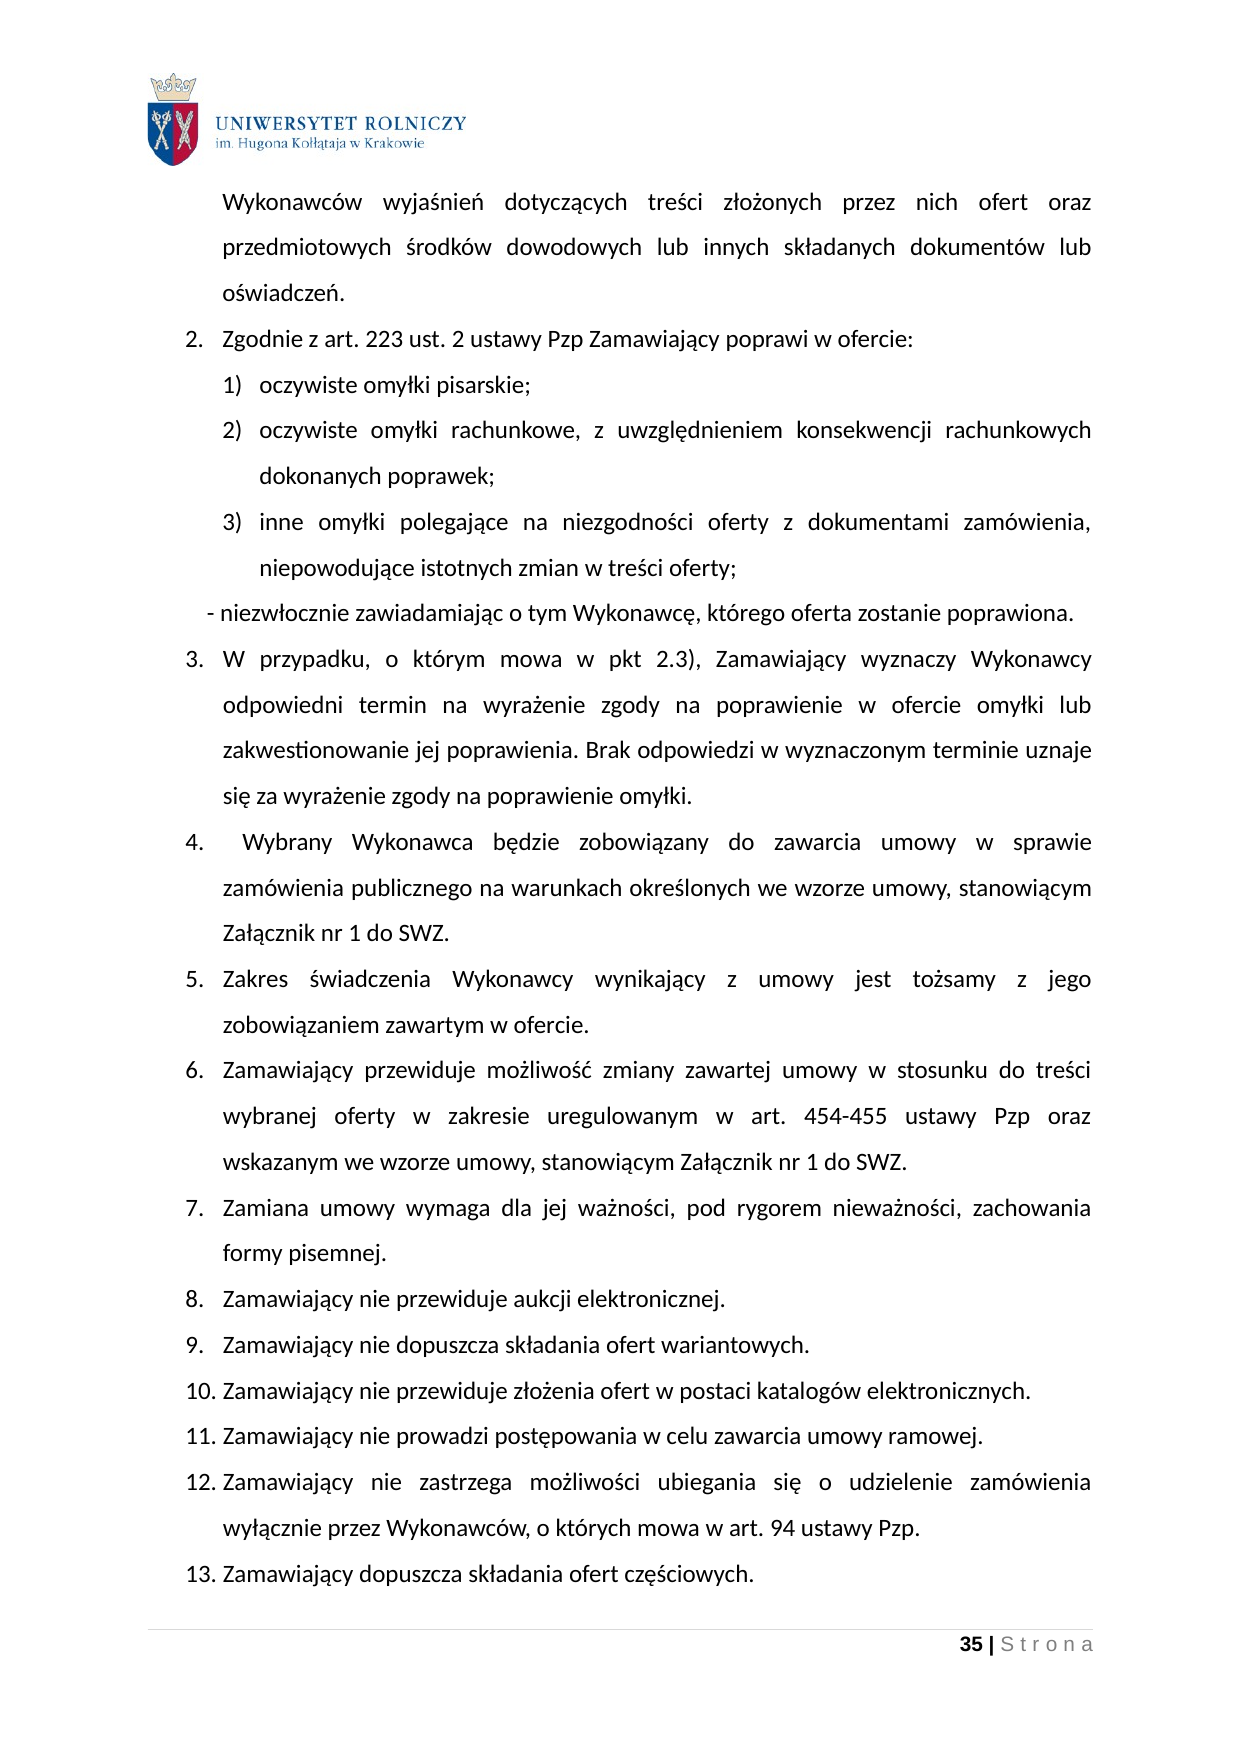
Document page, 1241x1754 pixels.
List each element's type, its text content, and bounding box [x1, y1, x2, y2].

list Zamawiający nie przewiduje aukcji elektronicznej. [185, 1283, 1093, 1314]
list oczywiste omyłki pisarskie; [222, 369, 1093, 399]
list oczywiste omyłki rachunkowe, z uwzględnieniem konsekwencji rachunkowych dokonanych poprawek; [222, 414, 1093, 491]
list Zamawiający przewiduje możliwość zmiany zawartej umowy w stosunku do treści wybranej oferty w zakresie uregulowanym w art. 454-455 ustawy Pzp oraz wskazanym we wzorze umowy, stanowiącym Załącznik nr 1 do SWZ. [185, 1055, 1093, 1177]
list Wybrany Wykonawca będzie zobowiązany do zawarcia umowy w sprawie zamówienia publicznego na warunkach określonych we wzorze umowy, stanowiącym Załącznik nr 1 do SWZ. [185, 826, 1093, 948]
list Zgodnie z art. 223 ust. 2 ustawy Pzp Zamawiający poprawi w ofercie: [185, 323, 1093, 353]
list Zamawiający nie przewiduje złożenia ofert w postaci katalogów elektronicznych. [185, 1375, 1093, 1405]
list inne omyłki polegające na niezgodności oferty z dokumentami zamówienia, niepowodujące istotnych zmian w treści oferty; [222, 506, 1093, 582]
picture [147, 73, 466, 166]
list Zamiana umowy wymaga dla jej ważności, pod rygorem nieważności, zachowania formy pisemnej. [185, 1192, 1093, 1268]
list Zamawiający dopuszcza składania ofert częściowych. [185, 1558, 1093, 1588]
list Zamawiający nie zastrzega możliwości ubiegania się o udzielenie zamówienia wyłącznie przez Wykonawców, o których mowa w art. 94 ustawy Pzp. [185, 1466, 1093, 1542]
list Zakres świadczenia Wykonawcy wynikający z umowy jest tożsamy z jego zobowiązaniem zawartym w ofercie. [185, 963, 1093, 1039]
list Zamawiający nie dopuszcza składania ofert wariantowych. [185, 1329, 1093, 1359]
list W przypadku, o którym mowa w pkt 2.3), Zamawiający wyznaczy Wykonawcy odpowiedni termin na wyrażenie zgody na poprawienie w ofercie omyłki lub zakwestionowanie jej poprawienia. Brak odpowiedzi w wyznaczonym terminie uznaje się za wyrażenie zgody na poprawienie omyłki. [185, 643, 1093, 811]
text - niezwłocznie zawiadamiając o tym Wykonawcę, którego oferta zostanie poprawiona. [207, 597, 1093, 628]
list Zamawiający nie prowadzi postępowania w celu zawarcia umowy ramowej. [185, 1421, 1093, 1451]
